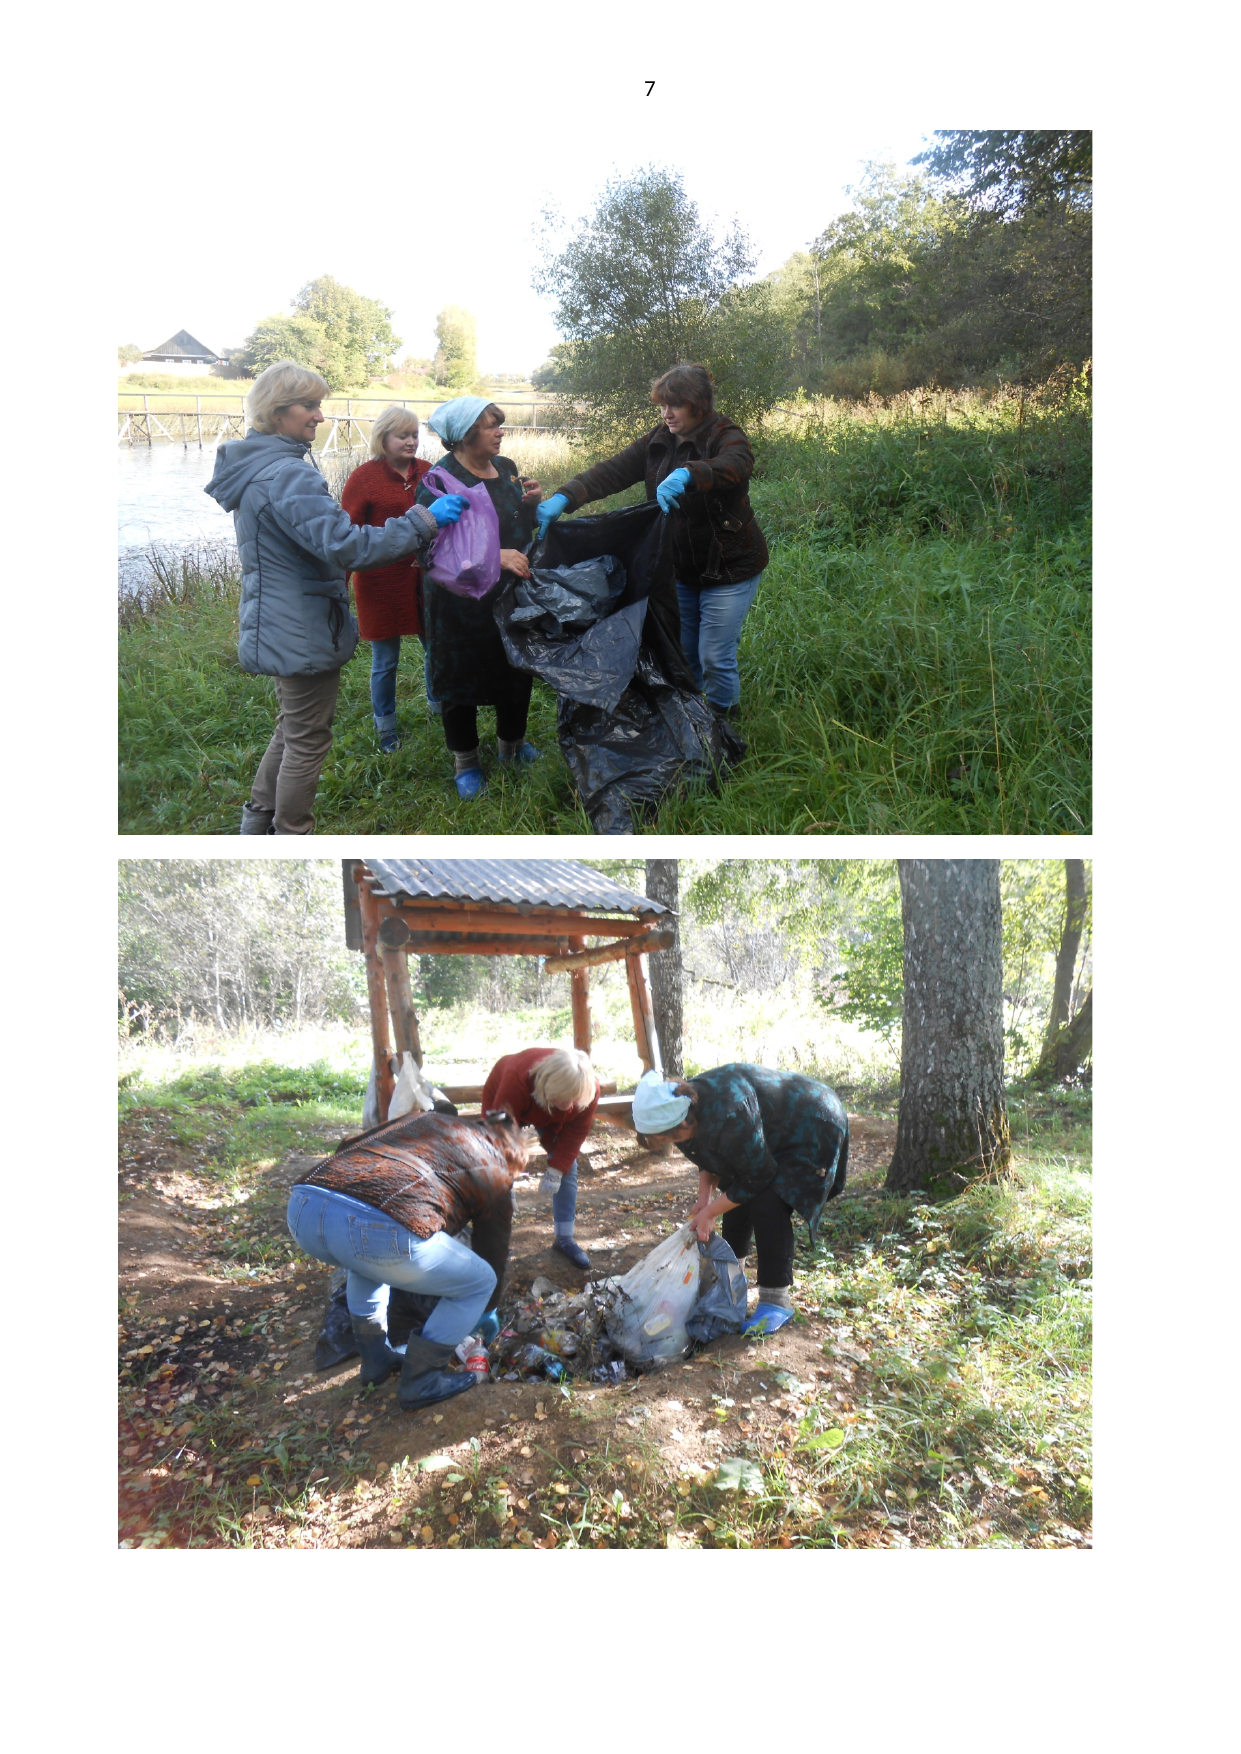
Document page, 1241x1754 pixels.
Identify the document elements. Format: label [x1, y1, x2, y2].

picture [118, 130, 1093, 835]
picture [118, 859, 1093, 1549]
